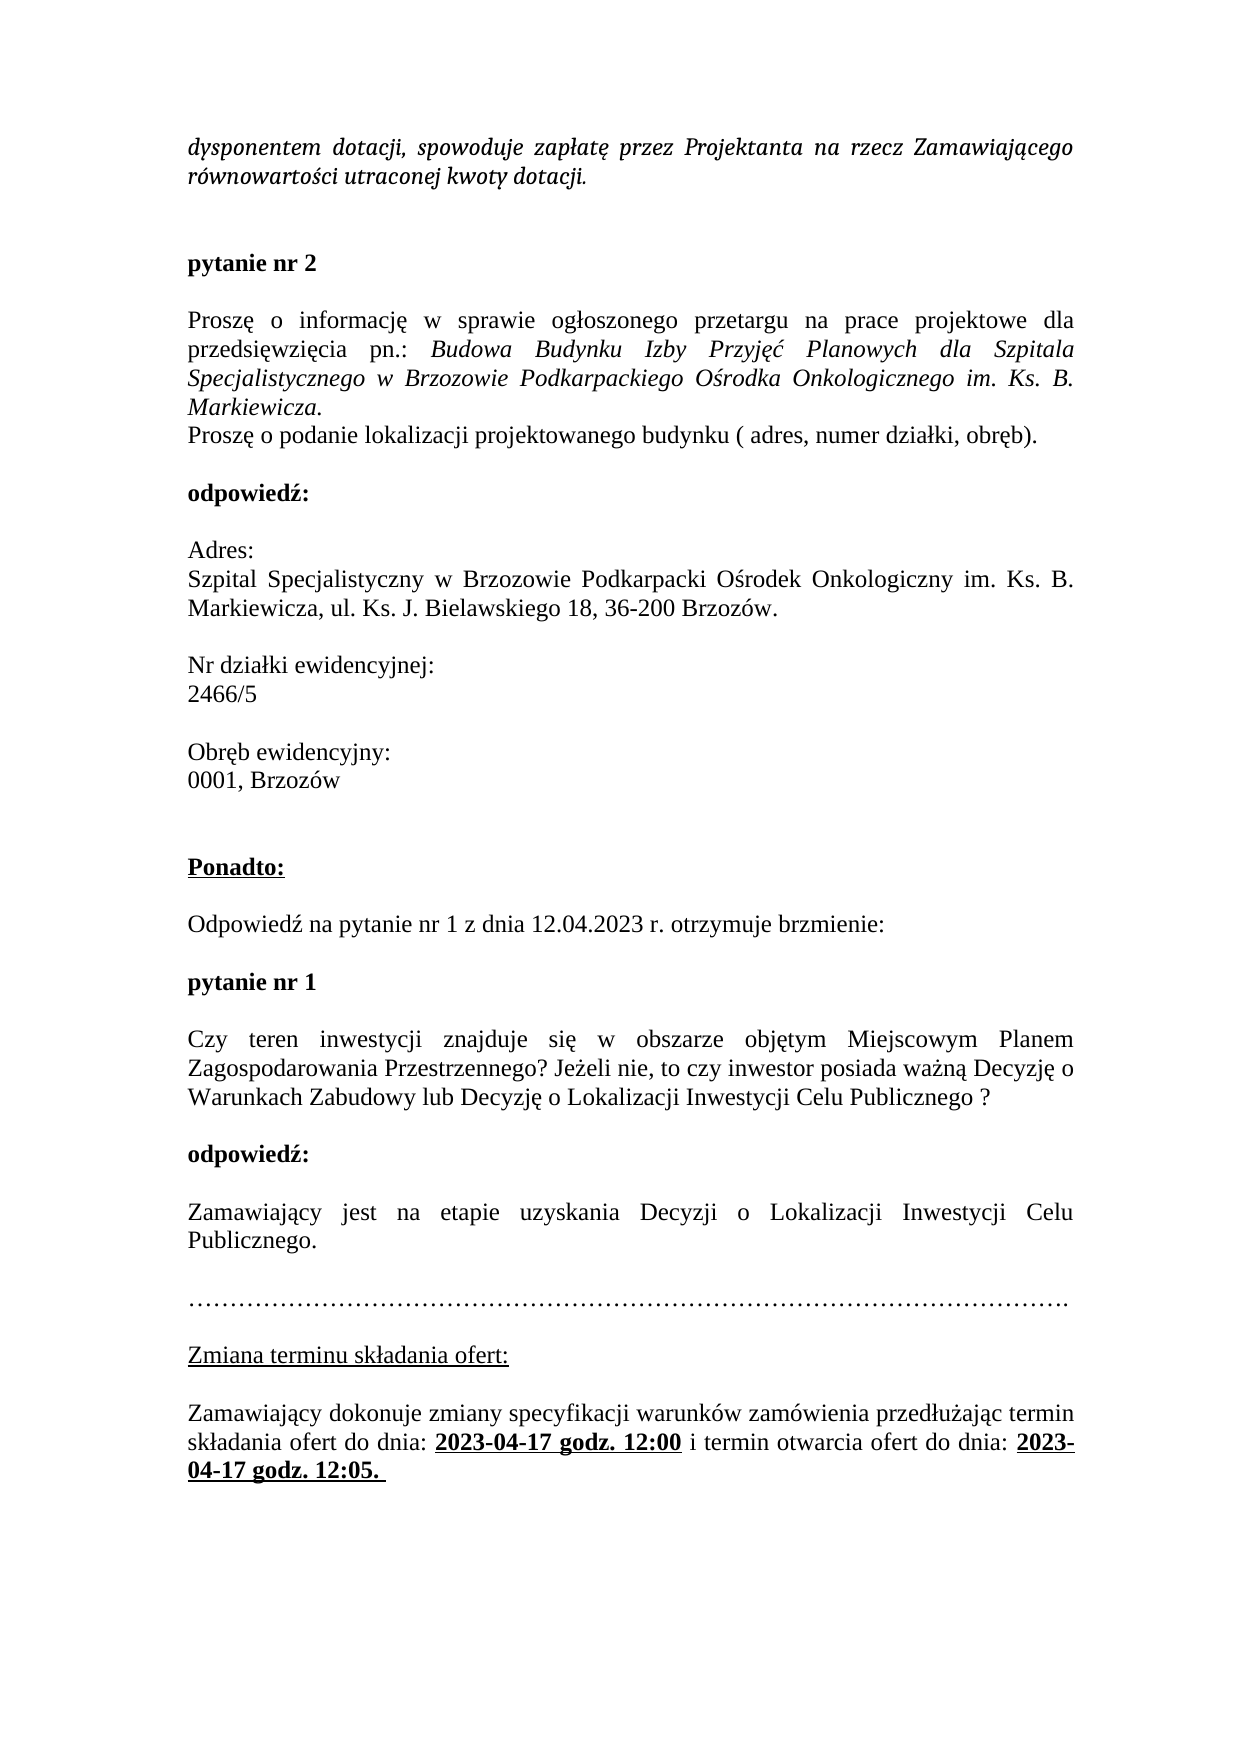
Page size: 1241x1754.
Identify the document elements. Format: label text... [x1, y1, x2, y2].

text Proszę o informację w sprawie ogłoszonego przetargu na prace projektowe dla przedsięwzięcia pn.: Budowa Budynku Izby Przyjęć Planowych dla Szpitala Specjalistycznego w Brzozowie Podkarpackiego Ośrodka Onkologicznego im. Ks. B. Markiewicza. [187, 305, 1075, 420]
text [187, 133, 1075, 190]
text Zamawiający dokonuje zmiany specyfikacji warunków zamówienia przedłużając termin składania ofert do dnia: 2023-04-17 godz. 12:00 i termin otwarcia ofert do dnia: 2023-04-17 godz. 12:05. [187, 1398, 1075, 1484]
text 0001, Brzozów [187, 765, 1075, 794]
text 2466/5 [187, 679, 1075, 708]
text pytanie nr 1 [187, 967, 1075, 995]
text Obręb ewidencyjny: [187, 737, 1075, 765]
text Nr działki ewidencyjnej: [187, 650, 1075, 679]
text odpowiedź: [187, 1139, 1075, 1168]
text Odpowiedź na pytanie nr 1 z dnia 12.04.2023 r. otrzymuje brzmienie: [187, 909, 1075, 938]
text Zamawiający jest na etapie uzyskania Decyzji o Lokalizacji Inwestycji Celu Publicznego. [187, 1197, 1075, 1254]
text ……………………………………………………………………………………………. [187, 1283, 1075, 1312]
text Czy teren inwestycji znajduje się w obszarze objętym Miejscowym Planem Zagospodarowania Przestrzennego? Jeżeli nie, to czy inwestor posiada ważną Decyzję o Warunkach Zabudowy lub Decyzję o Lokalizacji Inwestycji Celu Publicznego ? [187, 1024, 1075, 1110]
text Adres: [187, 535, 1075, 564]
text Ponadto: [187, 852, 1075, 880]
text odpowiedź: [187, 478, 1075, 507]
text pytanie nr 2 [187, 248, 1075, 277]
text Zmiana terminu składania ofert: [187, 1340, 1075, 1369]
text Proszę o podanie lokalizacji projektowanego budynku ( adres, numer działki, obręb). [187, 420, 1075, 449]
text Szpital Specjalistyczny w Brzozowie Podkarpacki Ośrodek Onkologiczny im. Ks. B. Markiewicza, ul. Ks. J. Bielawskiego 18, 36-200 Brzozów. [187, 564, 1075, 622]
